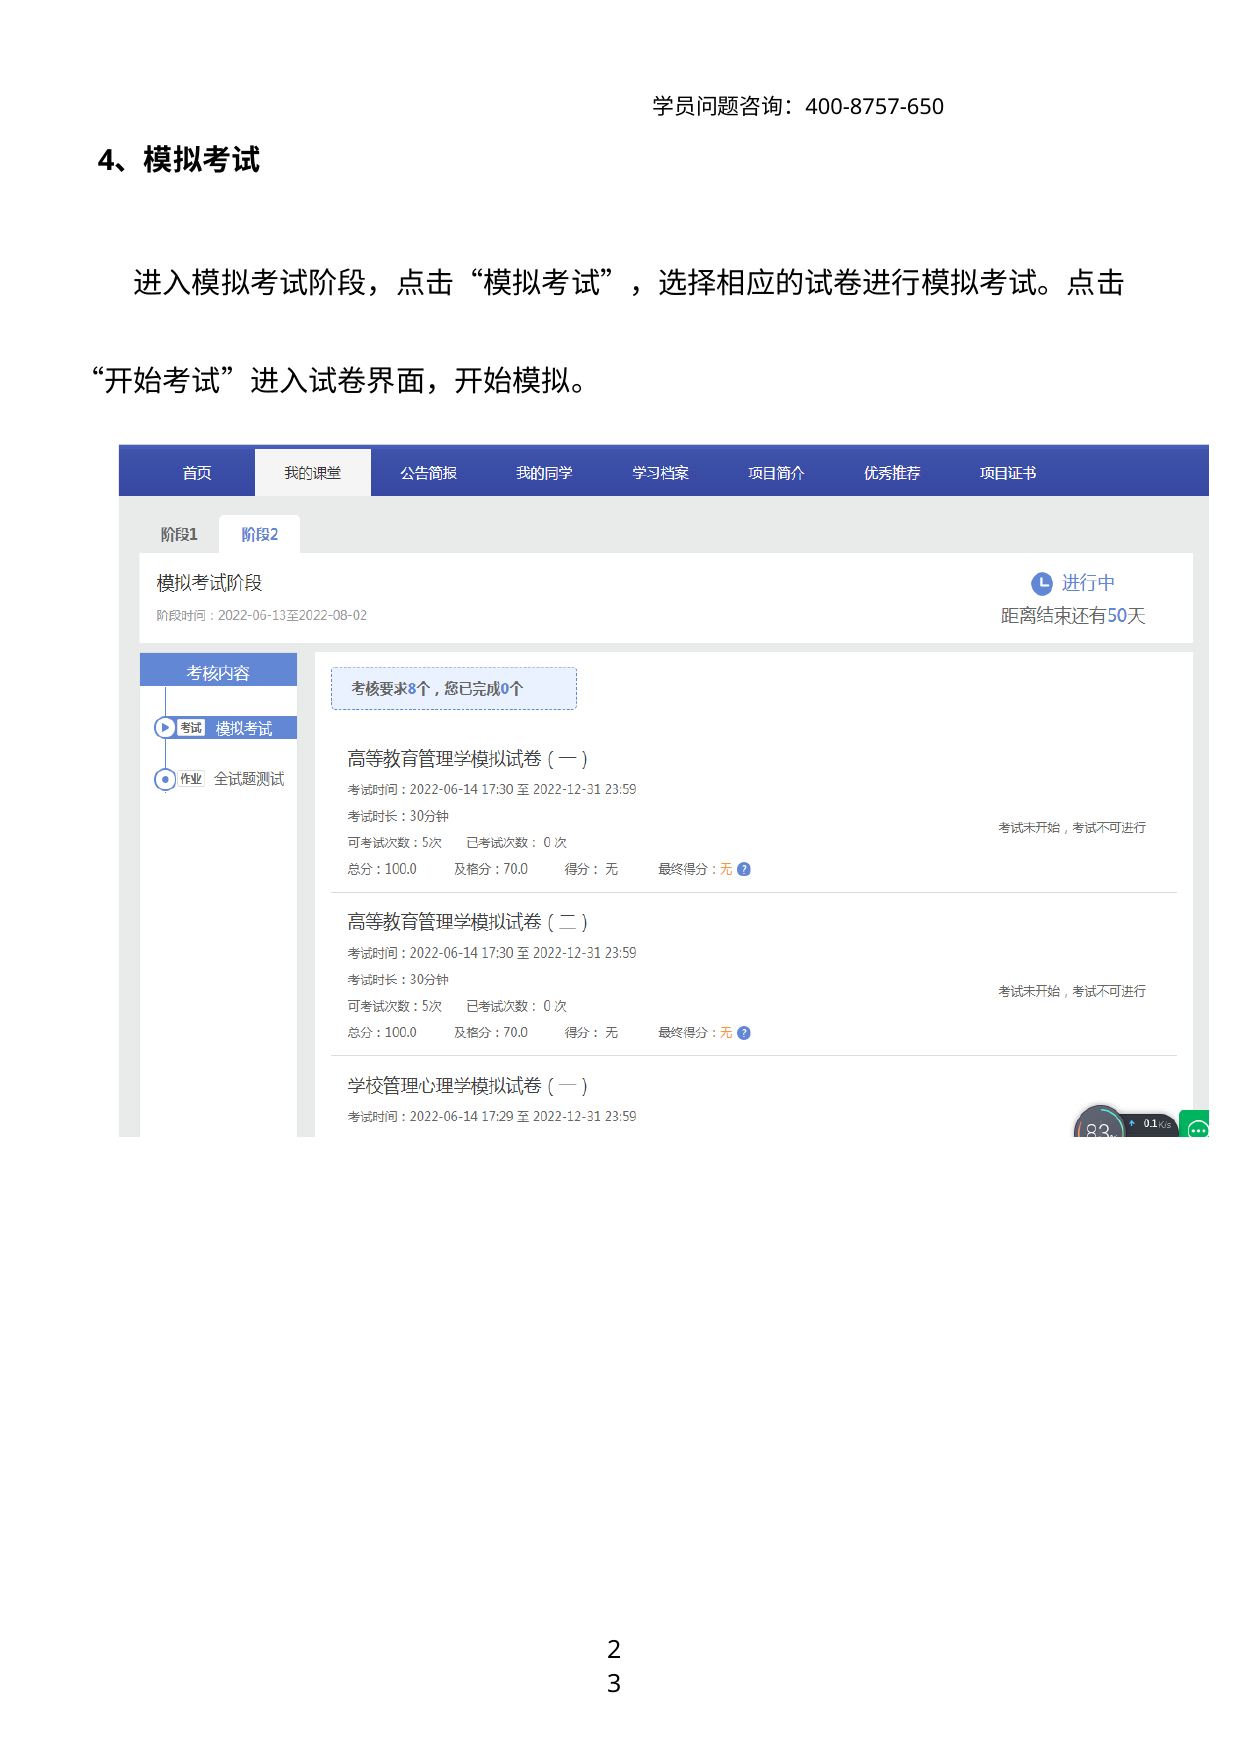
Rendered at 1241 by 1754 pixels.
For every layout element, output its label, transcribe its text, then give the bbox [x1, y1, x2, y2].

picture [118, 441, 1209, 1137]
text 进入模拟考试阶段，点击“模拟考试”，选择相应的试卷进行模拟考试。点击“开始考试”进入试卷界面，开始模拟。 [75, 248, 1165, 411]
list 4、模拟考试 [75, 125, 1165, 190]
